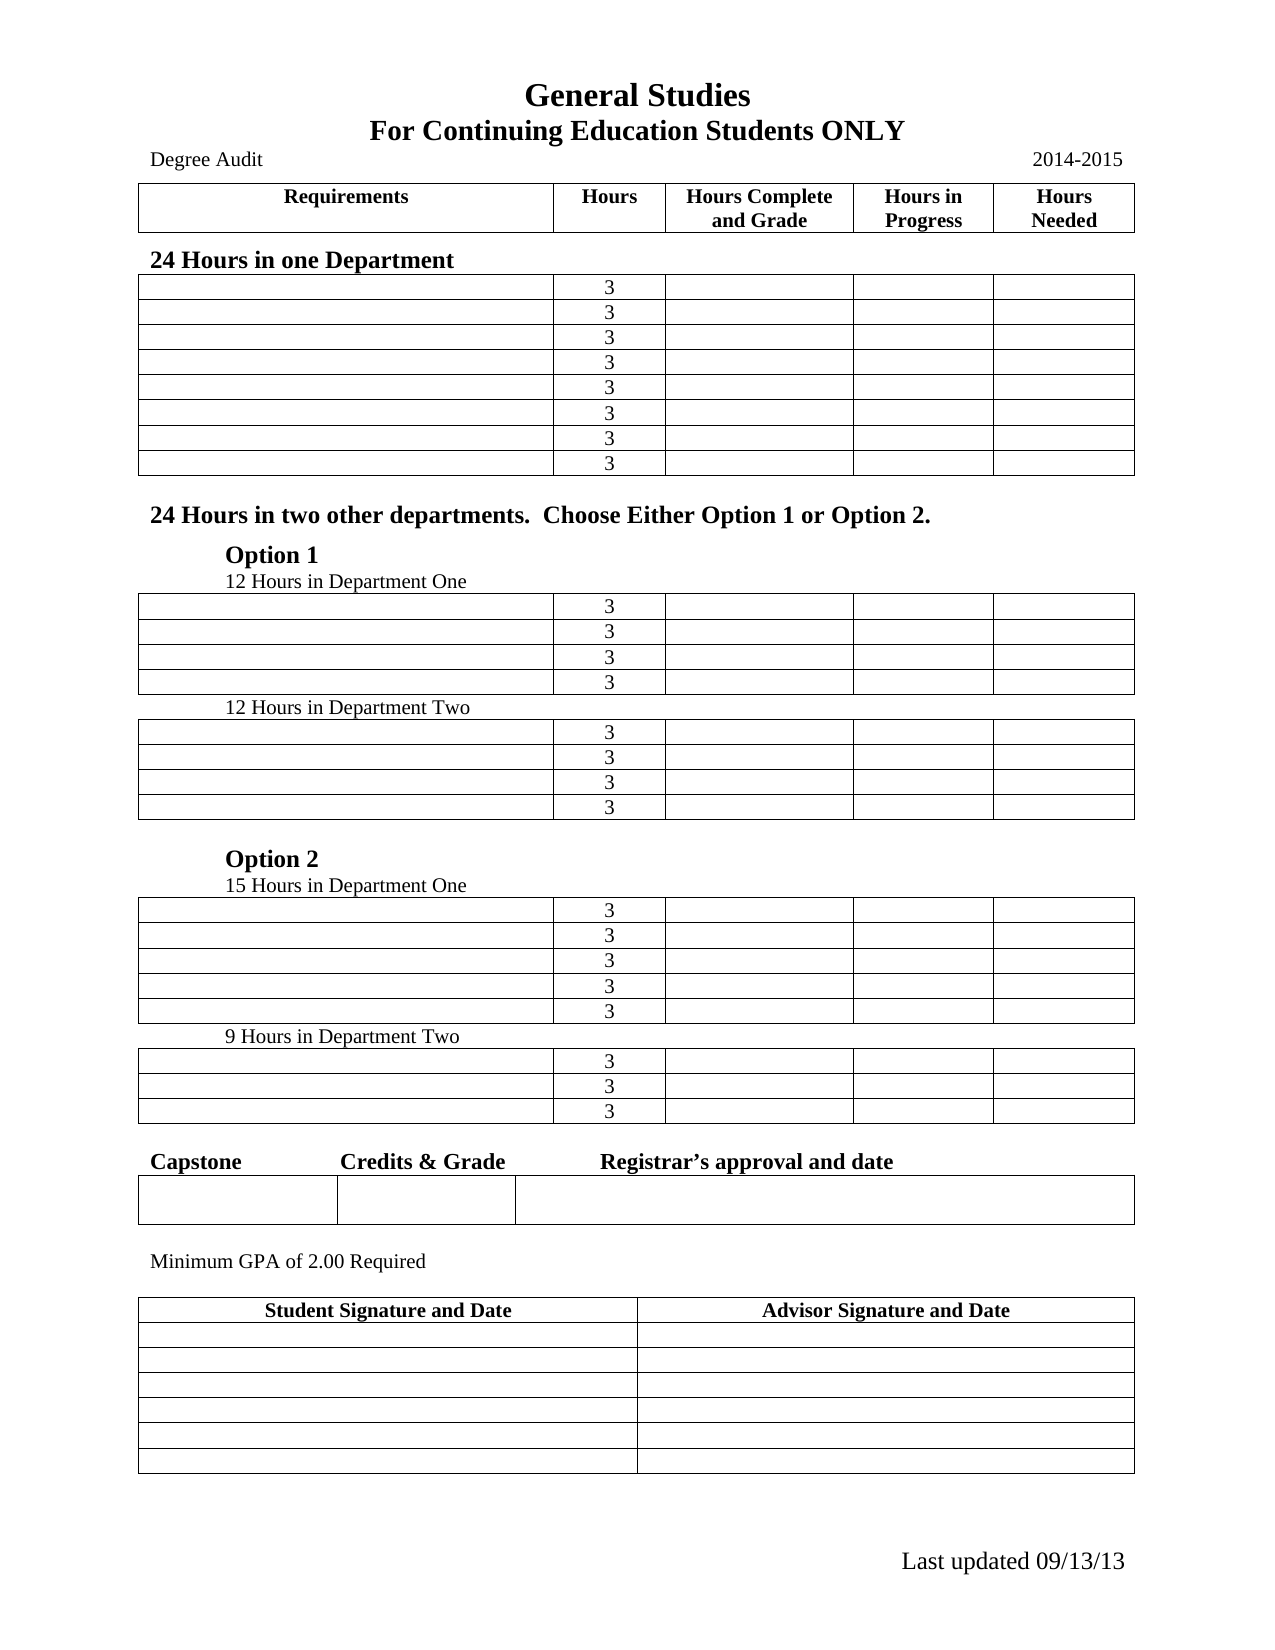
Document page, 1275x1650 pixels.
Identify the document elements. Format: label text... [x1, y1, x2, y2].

text Degree Audit 2014-2015 [150, 147, 1125, 171]
table_header Student Signature and Date [139, 1298, 637, 1322]
table_cell [666, 426, 853, 449]
table_cell [139, 350, 553, 374]
table_header [994, 898, 1134, 922]
table_cell [139, 949, 553, 972]
table_cell [666, 400, 853, 424]
table_cell [139, 620, 553, 643]
table_header Hours Needed [994, 184, 1134, 232]
table_cell 3 [554, 923, 665, 947]
text Minimum GPA of 2.00 Required [150, 1249, 1125, 1273]
table_cell [638, 1348, 1134, 1372]
text 12 Hours in Department One [225, 569, 1125, 593]
table_header 3 [554, 594, 665, 618]
table_header [994, 275, 1134, 299]
table_header [994, 594, 1134, 618]
table_cell [854, 670, 993, 694]
table_header Hours Complete and Grade [666, 184, 853, 232]
table_cell [994, 795, 1134, 819]
table_cell [994, 1074, 1134, 1098]
table_header Advisor Signature and Date [638, 1298, 1134, 1322]
table_header [139, 720, 553, 744]
table_cell 3 [554, 375, 665, 399]
table_cell [666, 949, 853, 972]
table_cell [854, 923, 993, 947]
table_cell [994, 300, 1134, 324]
table_cell [638, 1323, 1134, 1347]
table_cell [666, 974, 853, 998]
text For Continuing Education Students ONLY [150, 113, 1125, 147]
table_cell [666, 375, 853, 399]
table_cell [638, 1449, 1134, 1472]
table_cell [854, 1074, 993, 1098]
table_cell [139, 426, 553, 449]
table_cell [666, 620, 853, 643]
table_cell 3 [554, 1074, 665, 1098]
table_cell [994, 670, 1134, 694]
table_cell [139, 300, 553, 324]
table_cell [666, 795, 853, 819]
table_cell [994, 974, 1134, 998]
table_header [666, 275, 853, 299]
table_cell 3 [554, 426, 665, 449]
table_cell [854, 350, 993, 374]
table_cell 3 [554, 1099, 665, 1123]
table_cell [994, 745, 1134, 769]
table_header 3 [554, 720, 665, 744]
table_cell [854, 300, 993, 324]
table_cell [994, 770, 1134, 794]
table_cell [994, 375, 1134, 399]
text 15 Hours in Department One [225, 873, 1125, 897]
table_cell [139, 923, 553, 947]
table_header 3 [554, 275, 665, 299]
table_cell [854, 400, 993, 424]
table_cell [854, 451, 993, 475]
table_cell [139, 999, 553, 1023]
table_cell [854, 745, 993, 769]
text Capstone Credits & Grade Registrar’s approval and date [150, 1148, 1125, 1174]
table_cell [854, 770, 993, 794]
table_header [139, 1049, 553, 1073]
table_cell [139, 974, 553, 998]
table_header 3 [554, 898, 665, 922]
table_cell [666, 300, 853, 324]
table_cell [139, 1449, 637, 1472]
table_cell 3 [554, 974, 665, 998]
table_cell [854, 949, 993, 972]
table_cell [139, 770, 553, 794]
text 12 Hours in Department Two [225, 695, 1125, 719]
table_cell [854, 795, 993, 819]
table_cell [139, 400, 553, 424]
text Option 1 [225, 541, 1125, 569]
table_cell [666, 325, 853, 349]
table_cell [854, 620, 993, 643]
table_cell 3 [554, 350, 665, 374]
table_cell [139, 745, 553, 769]
text 9 Hours in Department Two [150, 1024, 1125, 1048]
table_cell 3 [554, 620, 665, 643]
table_header [666, 1049, 853, 1073]
table_cell [139, 645, 553, 669]
table_cell [139, 325, 553, 349]
table_cell [139, 1323, 637, 1347]
table_header [994, 720, 1134, 744]
table_header [139, 275, 553, 299]
table_header [994, 1049, 1134, 1073]
table_cell [139, 375, 553, 399]
table_cell [638, 1398, 1134, 1422]
table_cell 3 [554, 949, 665, 972]
table_cell [666, 745, 853, 769]
table_cell 3 [554, 300, 665, 324]
table_cell 3 [554, 645, 665, 669]
table_header [666, 720, 853, 744]
table_header [854, 720, 993, 744]
table_cell [666, 670, 853, 694]
table_cell 3 [554, 325, 665, 349]
table_cell [666, 1099, 853, 1123]
table_cell [994, 999, 1134, 1023]
table_cell [994, 949, 1134, 972]
text 24 Hours in one Department [150, 245, 1125, 274]
table_cell 3 [554, 770, 665, 794]
table_cell [994, 426, 1134, 449]
text 24 Hours in two other departments. Choose Either Option 1 or Option 2. [150, 500, 1125, 528]
table_cell [994, 1099, 1134, 1123]
table_cell [666, 645, 853, 669]
table_cell [666, 1074, 853, 1098]
table_cell [139, 451, 553, 475]
table_cell 3 [554, 795, 665, 819]
table_cell [994, 923, 1134, 947]
table_header 3 [554, 1049, 665, 1073]
table_header Requirements [139, 184, 553, 232]
table_cell [139, 1074, 553, 1098]
table_cell [139, 1373, 637, 1397]
table_cell [994, 645, 1134, 669]
table_cell [139, 795, 553, 819]
table_cell [139, 1423, 637, 1447]
table_cell [139, 1099, 553, 1123]
table_cell [139, 1398, 637, 1422]
table_cell 3 [554, 451, 665, 475]
table_cell [994, 325, 1134, 349]
table_header [139, 1176, 337, 1223]
table_header [854, 275, 993, 299]
table_cell [854, 375, 993, 399]
table_cell [994, 620, 1134, 643]
table_cell [666, 451, 853, 475]
table_header [666, 898, 853, 922]
table_cell [139, 670, 553, 694]
table_cell [994, 400, 1134, 424]
table_header [666, 594, 853, 618]
table_header [516, 1176, 1134, 1223]
table_header [854, 1049, 993, 1073]
table_header [854, 898, 993, 922]
table_cell [994, 451, 1134, 475]
table_cell [854, 645, 993, 669]
table_header [338, 1176, 515, 1223]
table_cell [666, 923, 853, 947]
table_cell [994, 350, 1134, 374]
table_cell [854, 325, 993, 349]
table_cell [854, 1099, 993, 1123]
table_cell [638, 1423, 1134, 1447]
table_cell [854, 999, 993, 1023]
table_cell [638, 1373, 1134, 1397]
table_header Hours [554, 184, 665, 232]
table_cell 3 [554, 999, 665, 1023]
table_header [139, 594, 553, 618]
table_cell 3 [554, 400, 665, 424]
table_cell [666, 999, 853, 1023]
table_header [854, 594, 993, 618]
table_cell 3 [554, 745, 665, 769]
table_cell [139, 1348, 637, 1372]
table_cell 3 [554, 670, 665, 694]
text General Studies [150, 75, 1125, 113]
text Option 2 [225, 844, 1125, 873]
table_cell [666, 770, 853, 794]
table_header [139, 898, 553, 922]
table_cell [666, 350, 853, 374]
table_cell [854, 974, 993, 998]
table_cell [854, 426, 993, 449]
table_header Hours in Progress [854, 184, 993, 232]
